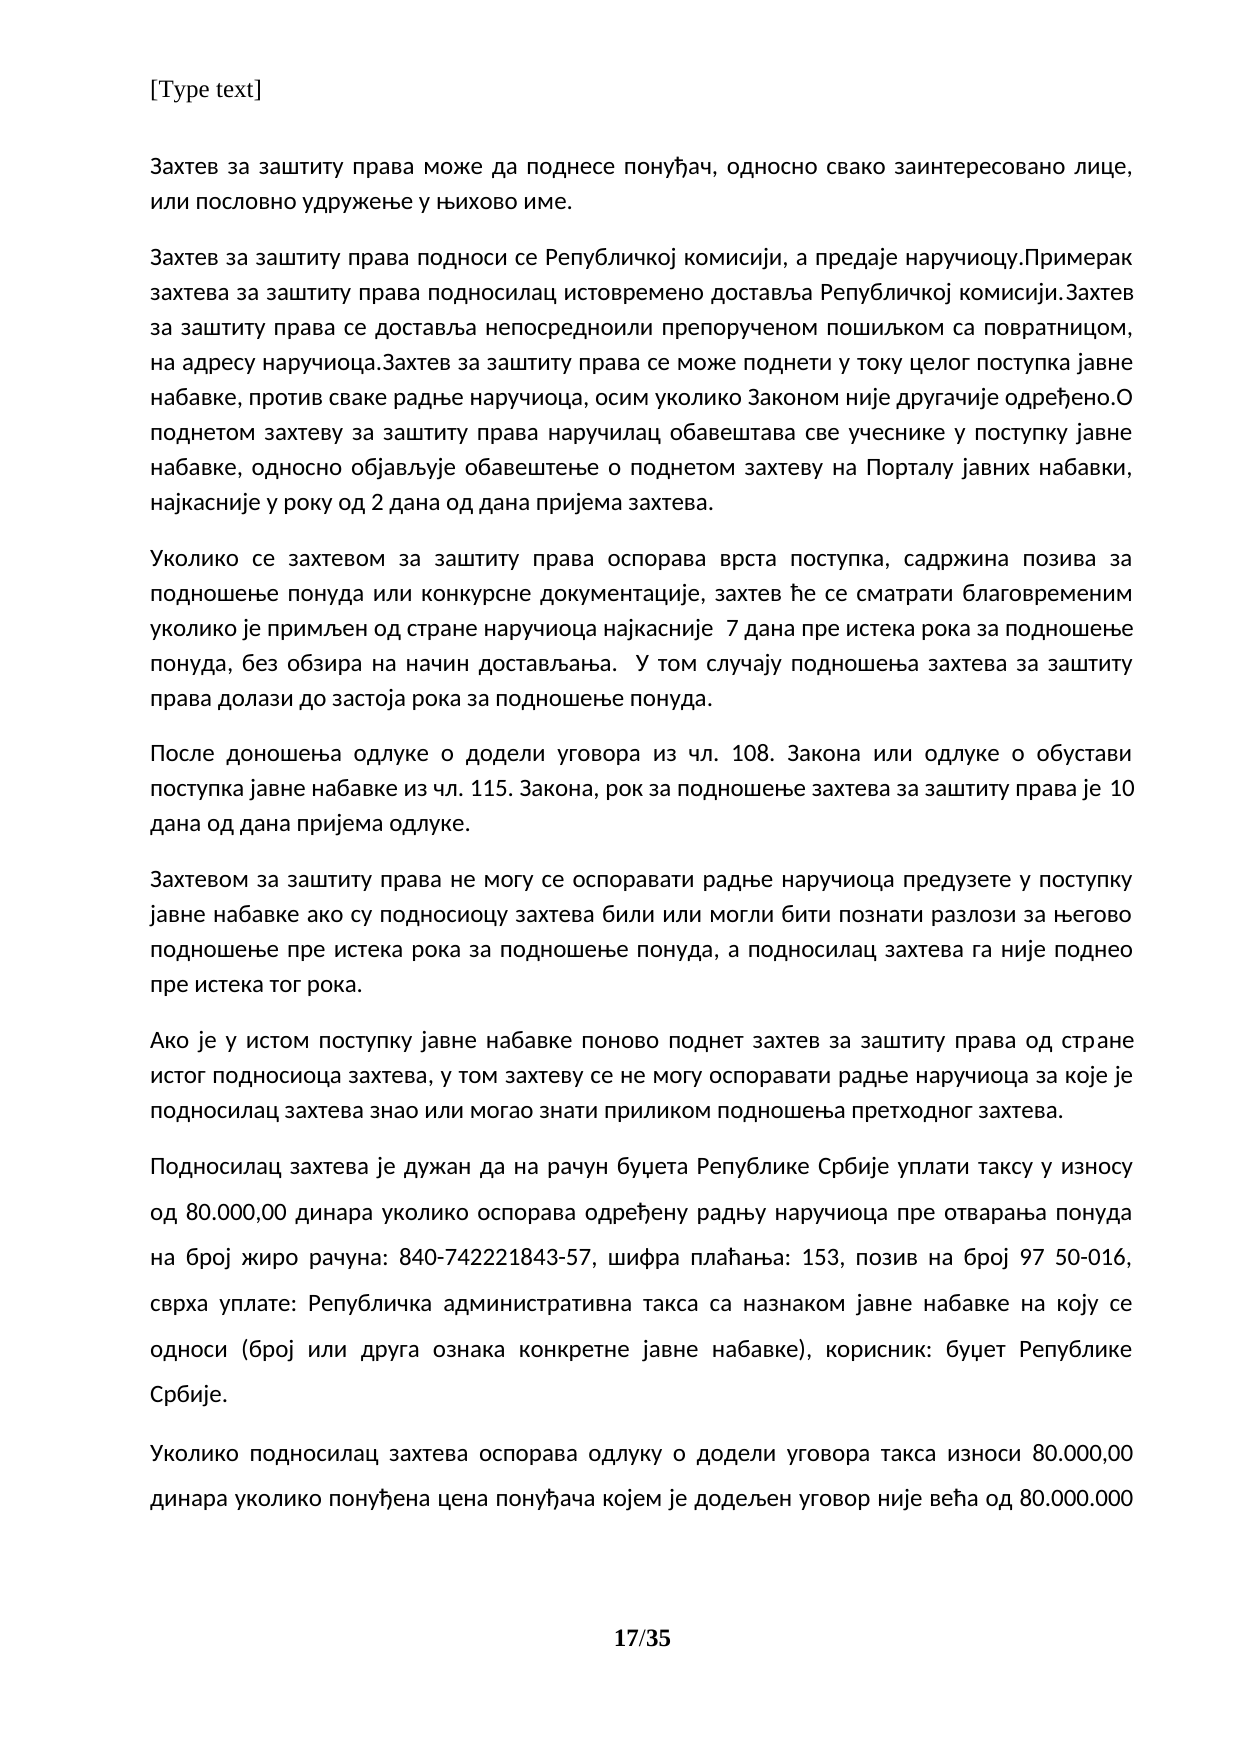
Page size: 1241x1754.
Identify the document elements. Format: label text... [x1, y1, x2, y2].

text Ако је у истом поступку јавне набавке поново поднет захтев за заштиту права од стране истог подносиоца захтева, у том захтеву се не могу оспоравати радње наручиоца за које је подносилац захтева знао или могао знати приликом подношења претходног захтева. [150, 1024, 1134, 1125]
text Захтев за заштиту права подноси се Републичкој комисији, а предаје наручиоцу.Примерак захтева за заштиту права подносилац истовремено доставља Републичкој комисији.Захтев за заштиту права се доставља непосредноили препорученом пошиљком са повратницом, на адресу наручиоца.Захтев за заштиту права се може поднети у току целог поступка јавне набавке, против сваке радње наручиоца, осим уколико Законом није другачије одређено.О поднетом захтеву за заштиту права наручилац обавештава све учеснике у поступку јавне набавке, односно објављује обавештење о поднетом захтеву на Порталу јавних набавки, најкасније у року од 2 дана од дана пријема захтева. [150, 241, 1134, 516]
list Подносилац захтева је дужан да на рачун буџета Републике Србије уплати таксу у изнoсу од 80.000,00 динара уколико оспорава одређену радњу наручиоца пре отварања понуда на број жиро рачуна: 840-742221843-57, шифра плаћања: 153, позив на број 97 50-016, сврха уплате: Републичка административна такса са назнаком јавне набавке на коју се односи (број или друга ознака конкретне јавне набавке), корисник: буџет Републике Србије. [150, 1150, 1134, 1409]
text Захтев за заштиту права може да поднесе понуђач, односно свако заинтересовано лице, или пословно удружење у њихово име. [150, 150, 1134, 216]
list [150, 1437, 1134, 1513]
text Уколико се захтевом за заштиту права оспорава врста поступка, садржина позива за подношење понуда или конкурсне документације, захтев ће се сматрати благовременим уколико је примљен од стране наручиоца најкасније 7 дана пре истека рока за подношење понуда, без обзира на начин достављања. У том случају подношења захтева за заштиту права долази до застоја рока за подношење понуда. [150, 542, 1134, 712]
text После доношења одлуке о додели уговора из чл. 108. Закона или одлуке о обустави поступка јавне набавке из чл. 115. Закона, рок за подношење захтева за заштиту права је 10 дана од дана пријема одлуке. [150, 737, 1134, 838]
text Захтевом за заштиту права не могу се оспоравати радње наручиоца предузете у поступку јавне набавке ако су подносиоцу захтева били или могли бити познати разлози за његово подношење пре истека рока за подношење понуда, а подносилац захтева га није поднео пре истека тог рока. [150, 863, 1134, 999]
